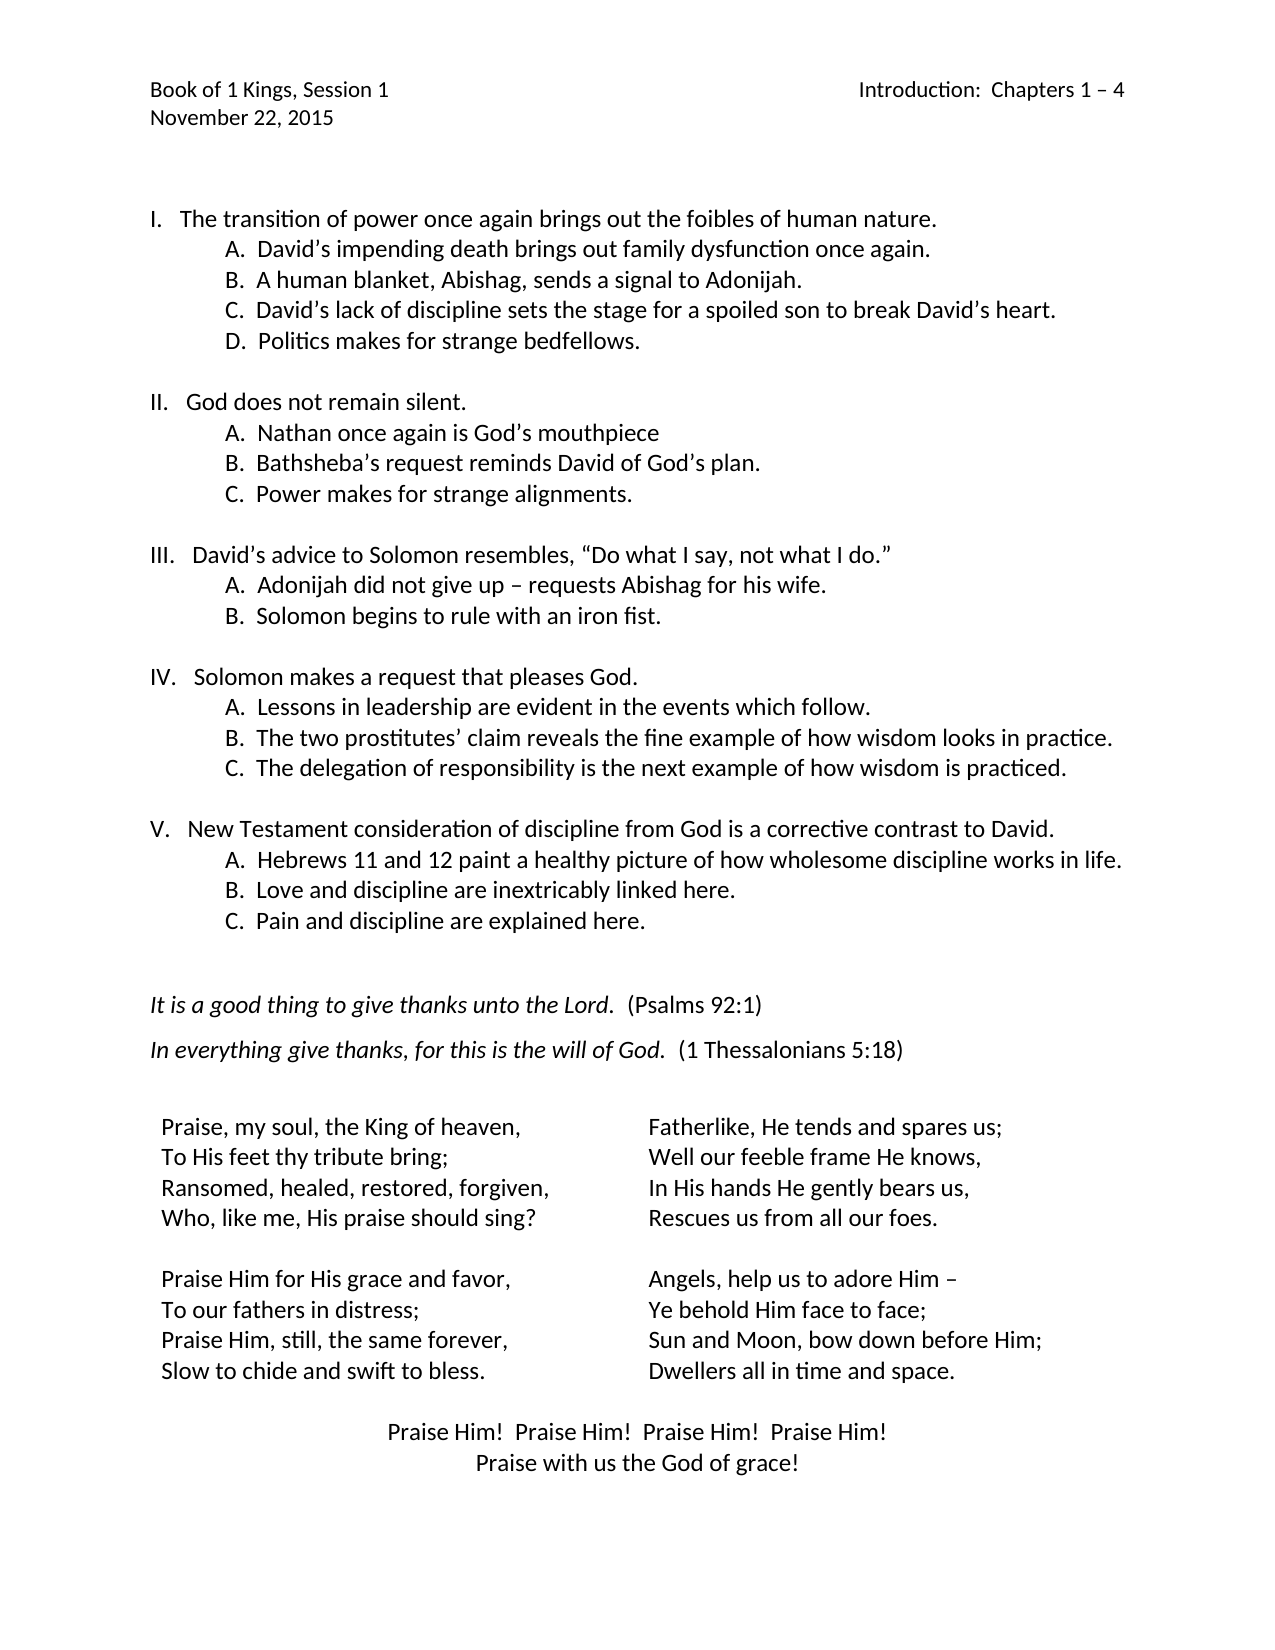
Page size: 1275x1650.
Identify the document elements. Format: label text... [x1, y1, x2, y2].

text C. Power makes for strange alignments. [150, 478, 1125, 508]
text A. Lessons in leadership are evident in the events which follow. [150, 691, 1125, 722]
text A. David’s impending death brings out family dysfunction once again. [150, 233, 1125, 264]
text I. The transition of power once again brings out the foibles of human nature. [150, 203, 1125, 233]
text B. The two prostitutes’ claim reveals the fine example of how wisdom looks in practice. [150, 722, 1125, 752]
text III. David’s advice to Solomon resembles, “Do what I say, not what I do.” [150, 539, 1125, 569]
text A. Nathan once again is God’s mouthpiece [150, 417, 1125, 447]
table_header Fatherlike, He tends and spares us; Well our feeble frame He knows, In His hands He gently bears us, Rescues us from all our foes. Angels, help us to adore Him – Ye behold Him face to face; Sun and Moon, bow down before Him; Dwellers all in time and space. [637, 1111, 1124, 1386]
text B. Love and discipline are inextricably linked here. [150, 874, 1125, 905]
text C. Pain and discipline are explained here. [150, 905, 1125, 936]
text It is a good thing to give thanks unto the Lord. (Psalms 92:1) [150, 989, 1125, 1019]
text B. Solomon begins to rule with an iron fist. [150, 600, 1125, 630]
text C. David’s lack of discipline sets the stage for a spoiled son to break David’s heart. [150, 294, 1125, 325]
text In everything give thanks, for this is the will of God. (1 Thessalonians 5:18) [150, 1035, 1125, 1065]
text V. New Testament consideration of discipline from God is a corrective contrast to David. [150, 813, 1125, 844]
text B. A human blanket, Abishag, sends a signal to Adonijah. [150, 264, 1125, 294]
text D. Politics makes for strange bedfellows. [150, 325, 1125, 356]
text Praise Him! Praise Him! Praise Him! Praise Him! [150, 1416, 1125, 1447]
text B. Bathsheba’s request reminds David of God’s plan. [150, 447, 1125, 478]
text II. God does not remain silent. [150, 386, 1125, 417]
text IV. Solomon makes a request that pleases God. [150, 661, 1125, 691]
text A. Adonijah did not give up – requests Abishag for his wife. [150, 569, 1125, 600]
text A. Hebrews 11 and 12 paint a healthy picture of how wholesome discipline works in life. [150, 844, 1125, 874]
text Praise with us the God of grace! [150, 1447, 1125, 1477]
text C. The delegation of responsibility is the next example of how wisdom is practiced. [150, 752, 1125, 783]
table_header Praise, my soul, the King of heaven, To His feet thy tribute bring; Ransomed, healed, restored, forgiven, Who, like me, His praise should sing? Praise Him for His grace and favor, To our fathers in distress; Praise Him, still, the same forever, Slow to chide and swift to bless. [150, 1111, 637, 1386]
